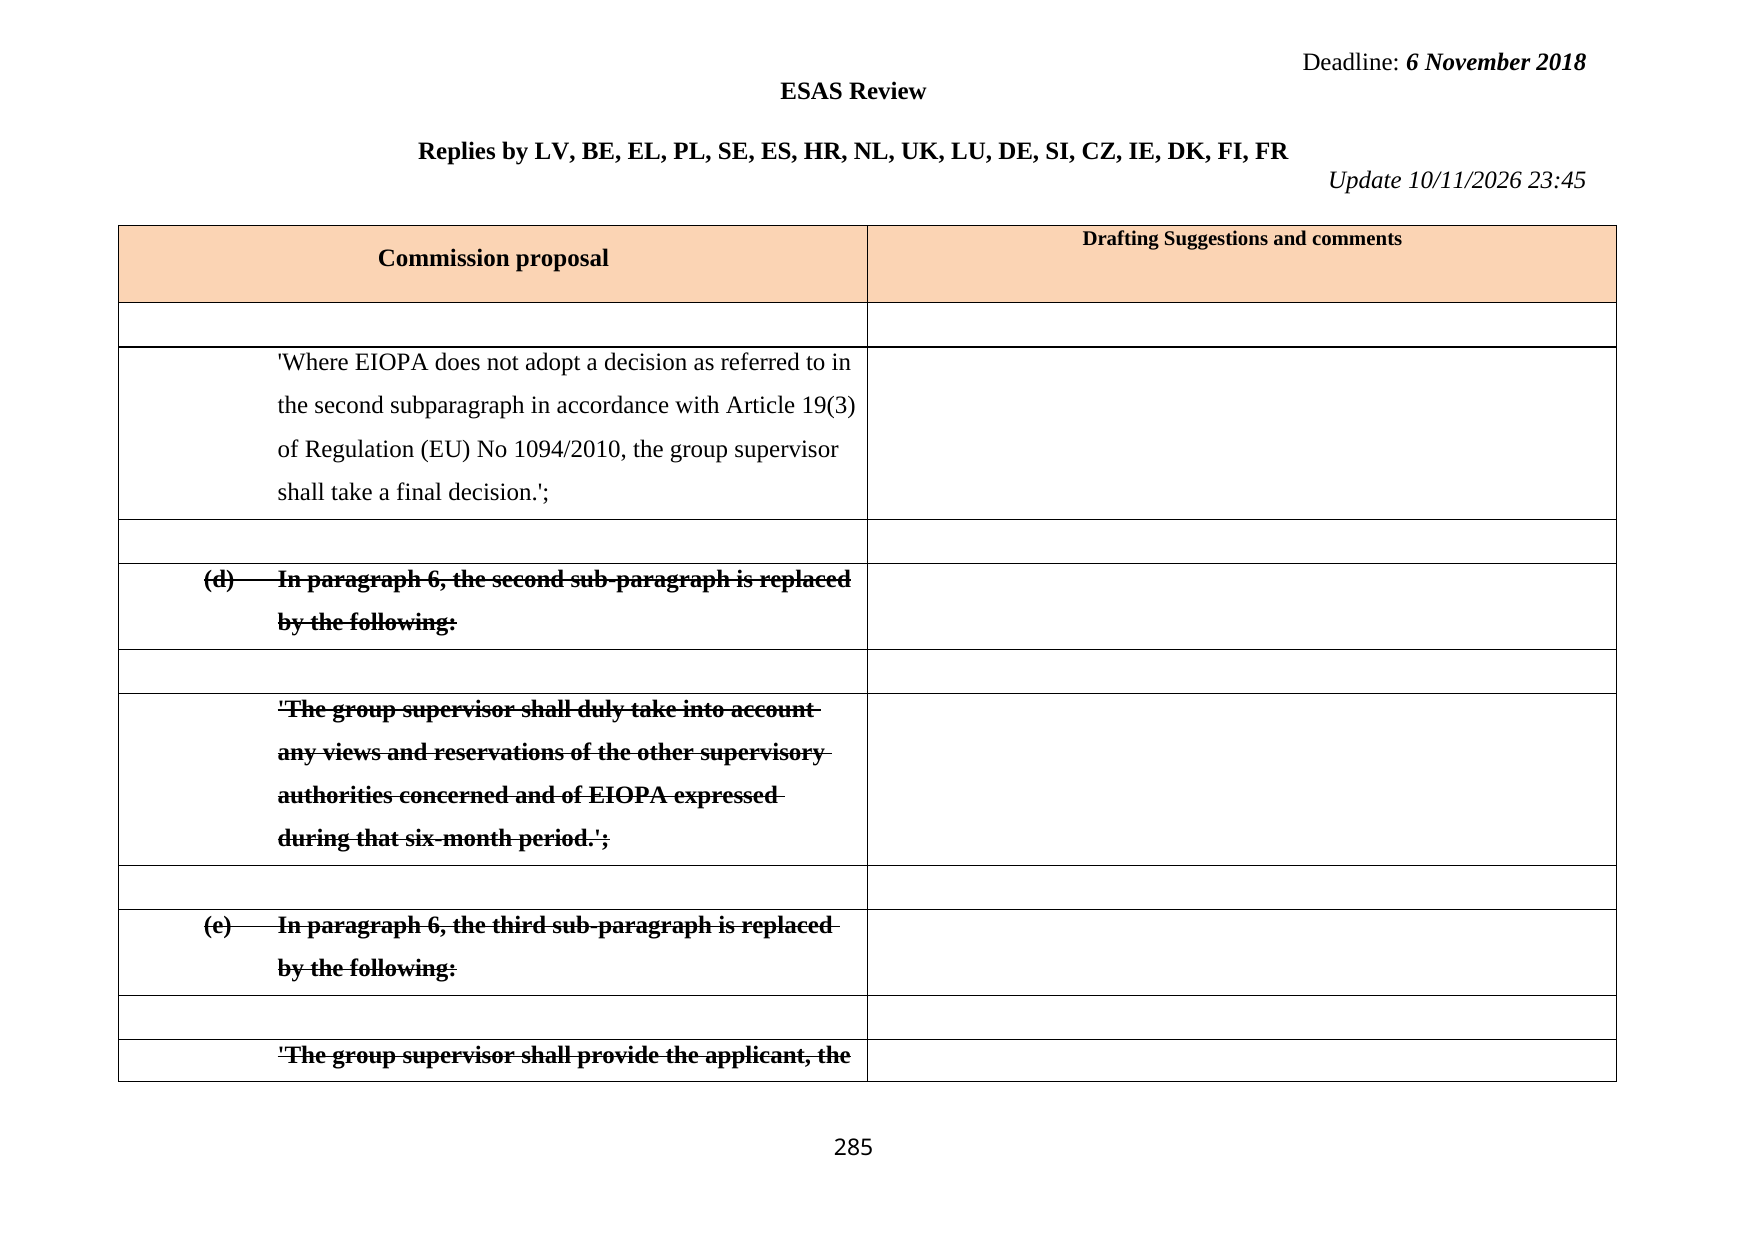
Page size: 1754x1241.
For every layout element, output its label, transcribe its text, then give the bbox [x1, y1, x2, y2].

table_cell 'Where EIOPA does not adopt a decision as referred to in the second subparagraph in accordance with Article 19(3) of Regulation (EU) No 1094/2010, the group supervisor shall take a final decision.'; [119, 348, 867, 519]
table_cell [868, 564, 1616, 649]
table_cell (e) In paragraph 6, the third sub-paragraph is replaced by the following: [119, 910, 867, 995]
table_cell [119, 650, 867, 693]
table_cell [868, 866, 1616, 909]
table_cell [868, 303, 1616, 346]
table_cell [119, 866, 867, 909]
table_cell [868, 348, 1616, 519]
table_header Commission proposal [119, 226, 867, 302]
table_cell [119, 303, 867, 346]
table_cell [119, 1040, 867, 1081]
table_cell [868, 996, 1616, 1039]
table_cell [868, 694, 1616, 865]
table_cell [868, 520, 1616, 563]
table_cell 'The group supervisor shall duly take into account any views and reservations of the other supervisory authorities concerned and of EIOPA expressed during that six-month period.'; [119, 694, 867, 865]
table_cell [868, 1040, 1616, 1081]
table_cell [868, 650, 1616, 693]
table_cell [119, 996, 867, 1039]
table_header Drafting Suggestions and comments [868, 226, 1616, 302]
table_cell (d) In paragraph 6, the second sub-paragraph is replaced by the following: [119, 564, 867, 649]
table_cell [868, 910, 1616, 995]
table_cell [119, 520, 867, 563]
